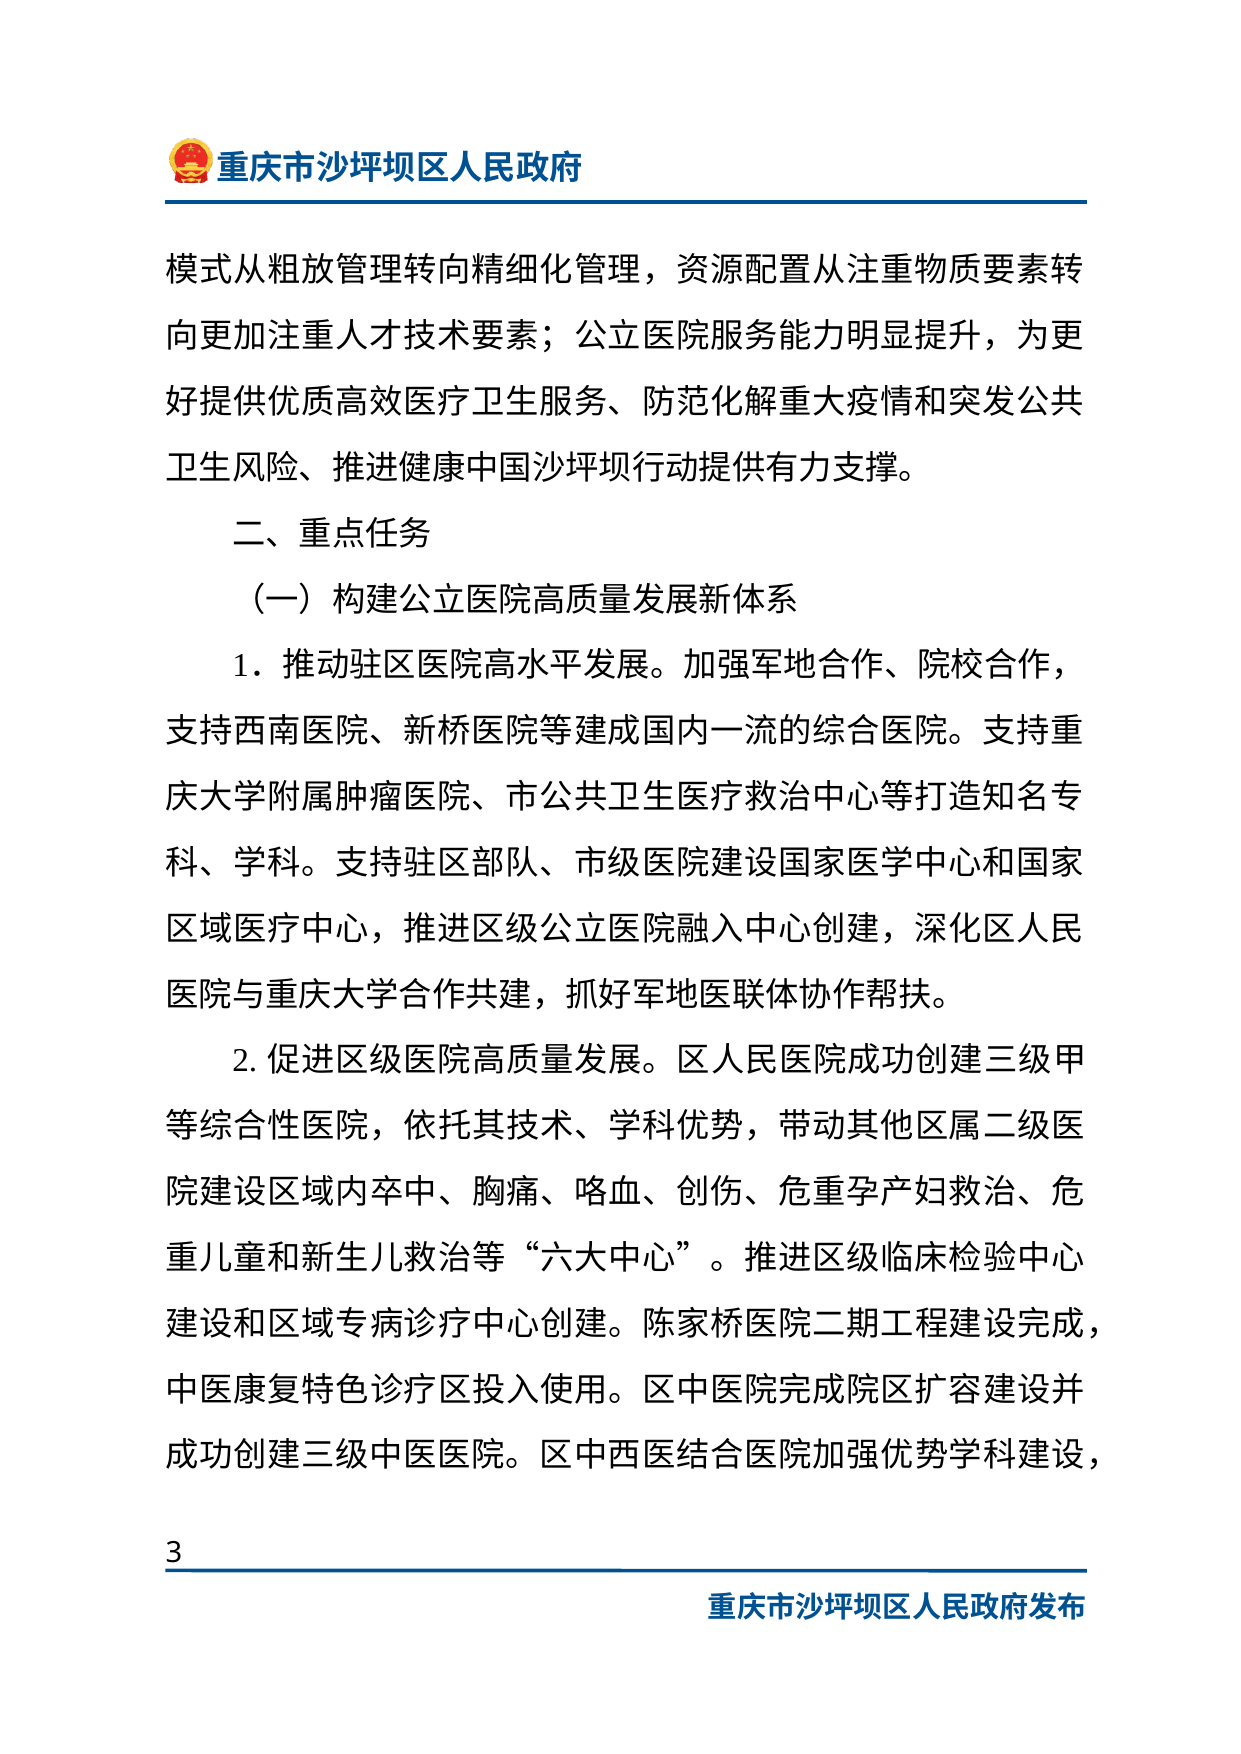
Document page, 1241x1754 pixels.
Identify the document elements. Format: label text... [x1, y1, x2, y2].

text 二、重点任务 [165, 498, 1087, 564]
text （一）构建公立医院高质量发展新体系 [165, 564, 1087, 629]
picture [165, 136, 217, 187]
text 1．推动驻区医院高水平发展。加强军地合作、院校合作，支持西南医院、新桥医院等建成国内一流的综合医院。支持重庆大学附属肿瘤医院、市公共卫生医疗救治中心等打造知名专科、学科。支持驻区部队、市级医院建设国家医学中心和国家区域医疗中心，推进区级公立医院融入中心创建，深化区人民医院与重庆大学合作共建，抓好军地医联体协作帮扶。 [165, 629, 1087, 1024]
